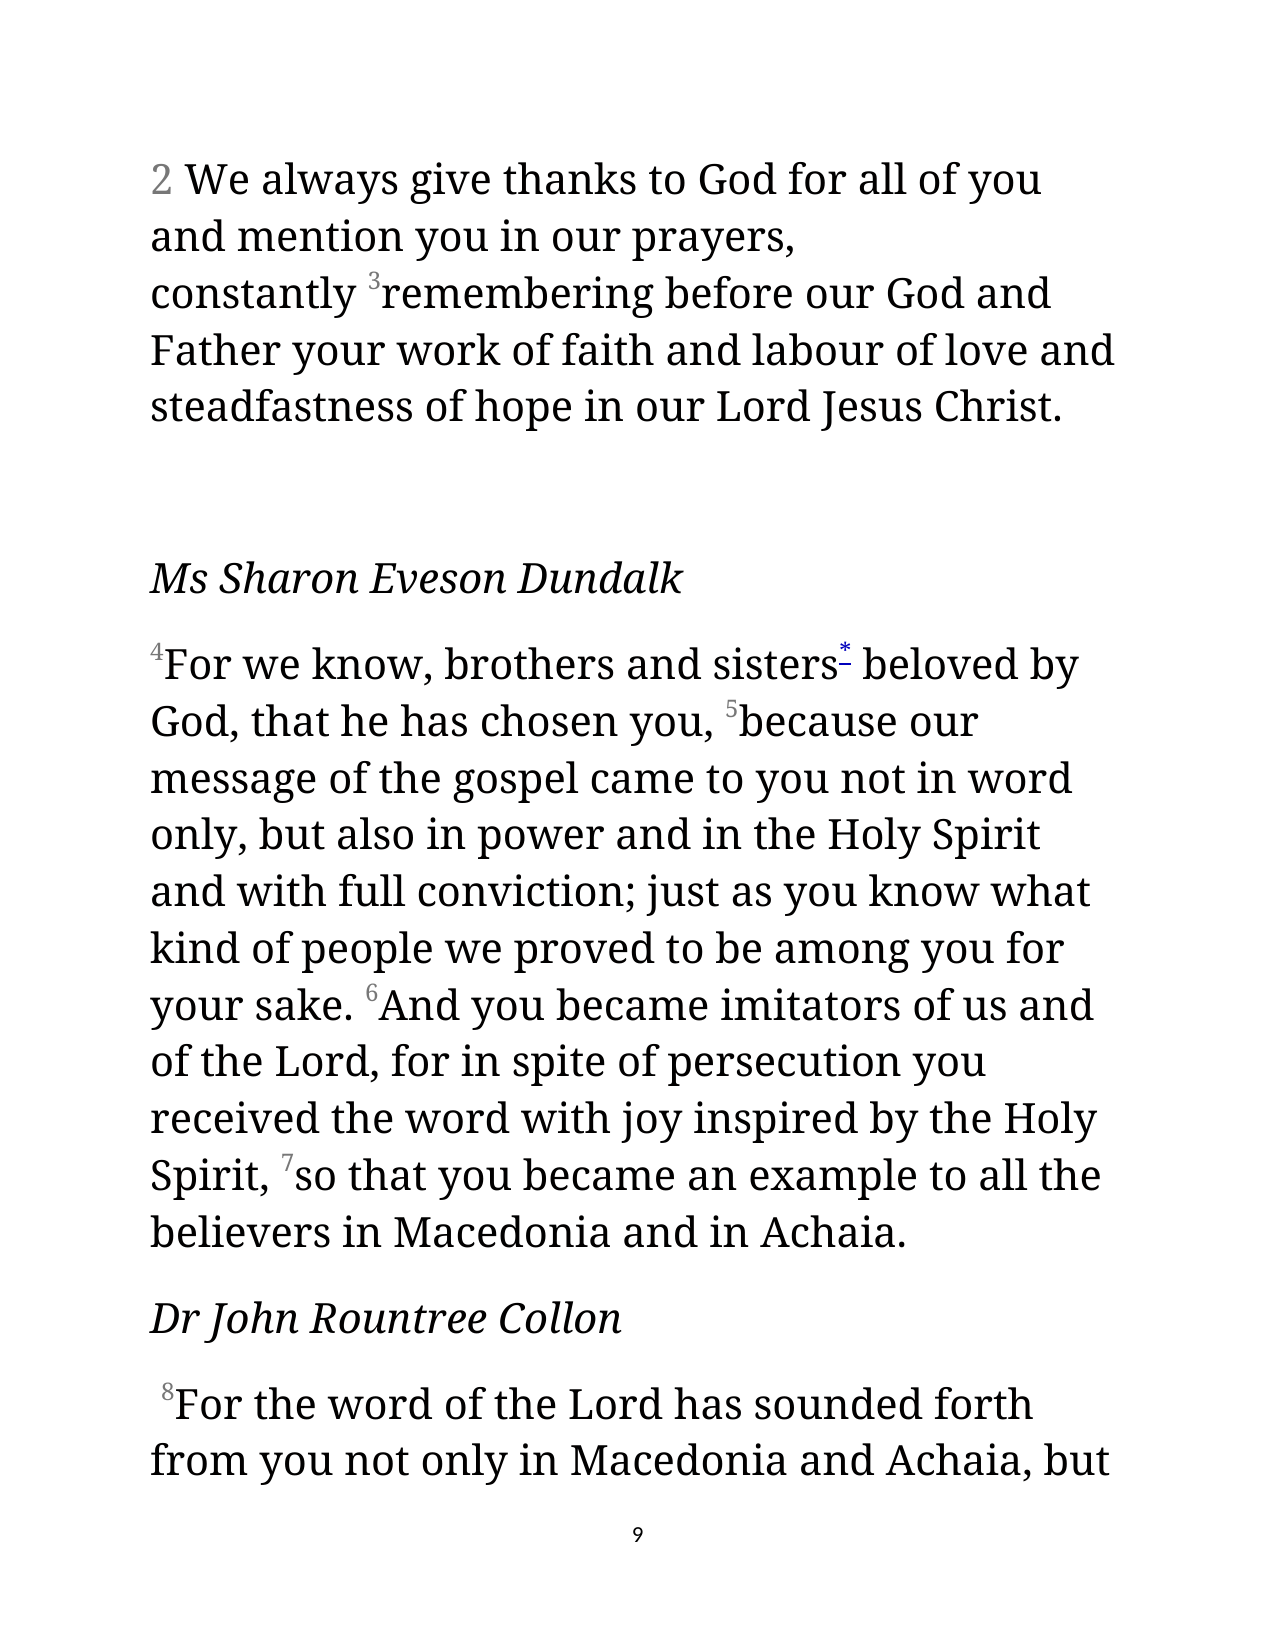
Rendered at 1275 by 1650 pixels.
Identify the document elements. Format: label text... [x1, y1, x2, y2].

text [150, 1374, 1125, 1488]
text Ms Sharon Eveson Dundalk [150, 549, 1125, 606]
text Dr John Rountree Collon [150, 1288, 1125, 1345]
text 4For we know, brothers and sisters* beloved by God, that he has chosen you, 5because our message of the gospel came to you not in word only, but also in power and in the Holy Spirit and with full conviction; just as you know what kind of people we proved to be among you for your sake. 6And you became imitators of us and of the Lord, for in spite of persecution you received the word with joy inspired by the Holy Spirit, 7so that you became an example to all the believers in Macedonia and in Achaia. [150, 635, 1125, 1259]
text 2 We always give thanks to God for all of you and mention you in our prayers, constantly 3remembering before our God and Father your work of faith and labour of love and steadfastness of hope in our Lord Jesus Christ. [150, 150, 1125, 434]
